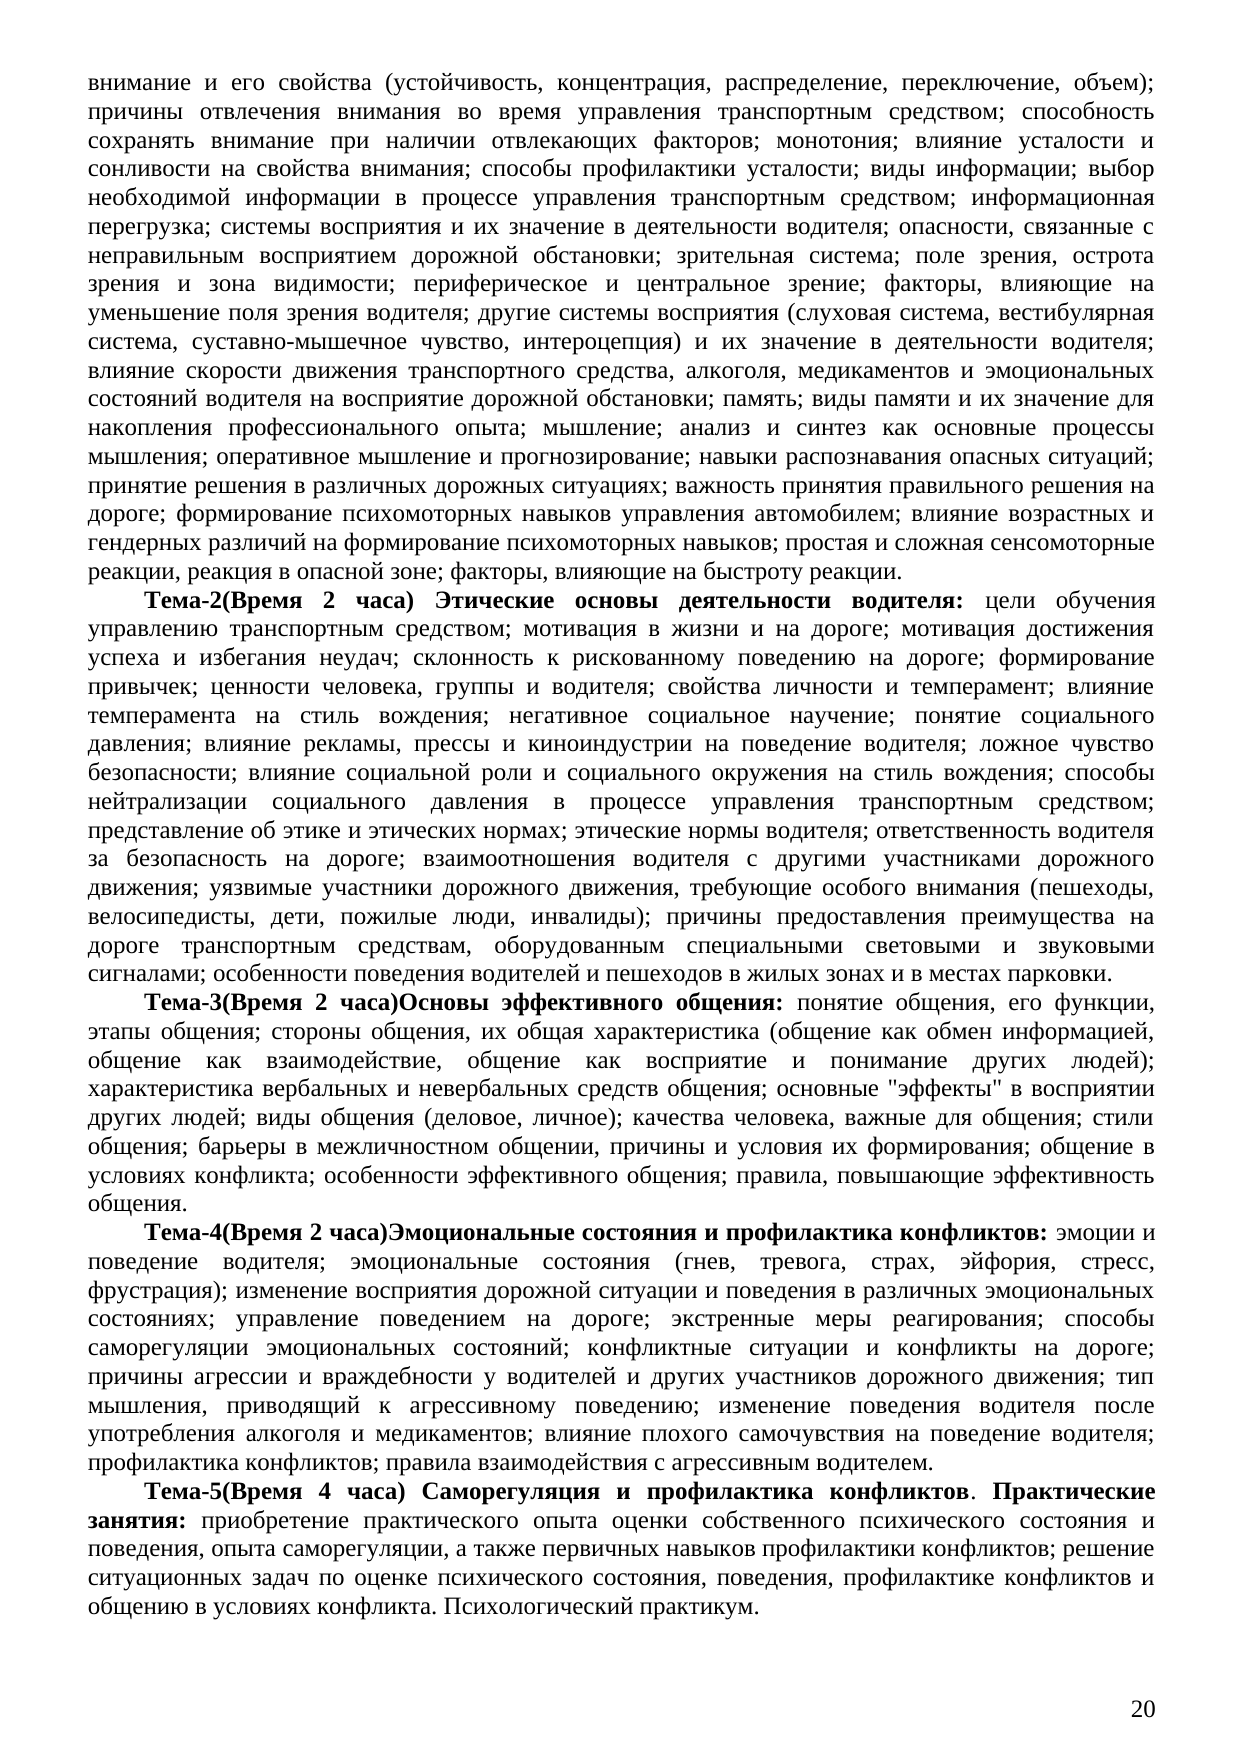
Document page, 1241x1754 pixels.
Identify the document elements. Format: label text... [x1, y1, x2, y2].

text Тема-3(Время 2 часа)Основы эффективного общения: понятие общения, его функции, этапы общения; стороны общения, их общая характеристика (общение как обмен информацией, общение как взаимодействие, общение как восприятие и понимание других людей); характеристика вербальных и невербальных средств общения; основные "эффекты" в восприятии других людей; виды общения (деловое, личное); качества человека, важные для общения; стили общения; барьеры в межличностном общении, причины и условия их формирования; общение в условиях конфликта; особенности эффективного общения; правила, повышающие эффективность общения. [88, 987, 1156, 1217]
text Тема-5(Время 4 часа) Саморегуляция и профилактика конфликтов. Практические занятия: приобретение практического опыта оценки собственного психического состояния и поведения, опыта саморегуляции, а также первичных навыков профилактики конфликтов; решение ситуационных задач по оценке психического состояния, поведения, профилактике конфликтов и общению в условиях конфликта. Психологический практикум. [88, 1476, 1156, 1620]
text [88, 67, 1156, 585]
text Тема-2(Время 2 часа) Этические основы деятельности водителя: цели обучения управлению транспортным средством; мотивация в жизни и на дороге; мотивация достижения успеха и избегания неудач; склонность к рискованному поведению на дороге; формирование привычек; ценности человека, группы и водителя; свойства личности и темперамент; влияние темперамента на стиль вождения; негативное социальное научение; понятие социального давления; влияние рекламы, прессы и киноиндустрии на поведение водителя; ложное чувство безопасности; влияние социальной роли и социального окружения на стиль вождения; способы нейтрализации социального давления в процессе управления транспортным средством; представление об этике и этических нормах; этические нормы водителя; ответственность водителя за безопасность на дороге; взаимоотношения водителя с другими участниками дорожного движения; уязвимые участники дорожного движения, требующие особого внимания (пешеходы, велосипедисты, дети, пожилые люди, инвалиды); причины предоставления преимущества на дороге транспортным средствам, оборудованным специальными световыми и звуковыми сигналами; особенности поведения водителей и пешеходов в жилых зонах и в местах парковки. [88, 585, 1156, 987]
text Тема-4(Время 2 часа)Эмоциональные состояния и профилактика конфликтов: эмоции и поведение водителя; эмоциональные состояния (гнев, тревога, страх, эйфория, стресс, фрустрация); изменение восприятия дорожной ситуации и поведения в различных эмоциональных состояниях; управление поведением на дороге; экстренные меры реагирования; способы саморегуляции эмоциональных состояний; конфликтные ситуации и конфликты на дороге; причины агрессии и враждебности у водителей и других участников дорожного движения; тип мышления, приводящий к агрессивному поведению; изменение поведения водителя после употребления алкоголя и медикаментов; влияние плохого самочувствия на поведение водителя; профилактика конфликтов; правила взаимодействия с агрессивным водителем. [88, 1217, 1156, 1476]
